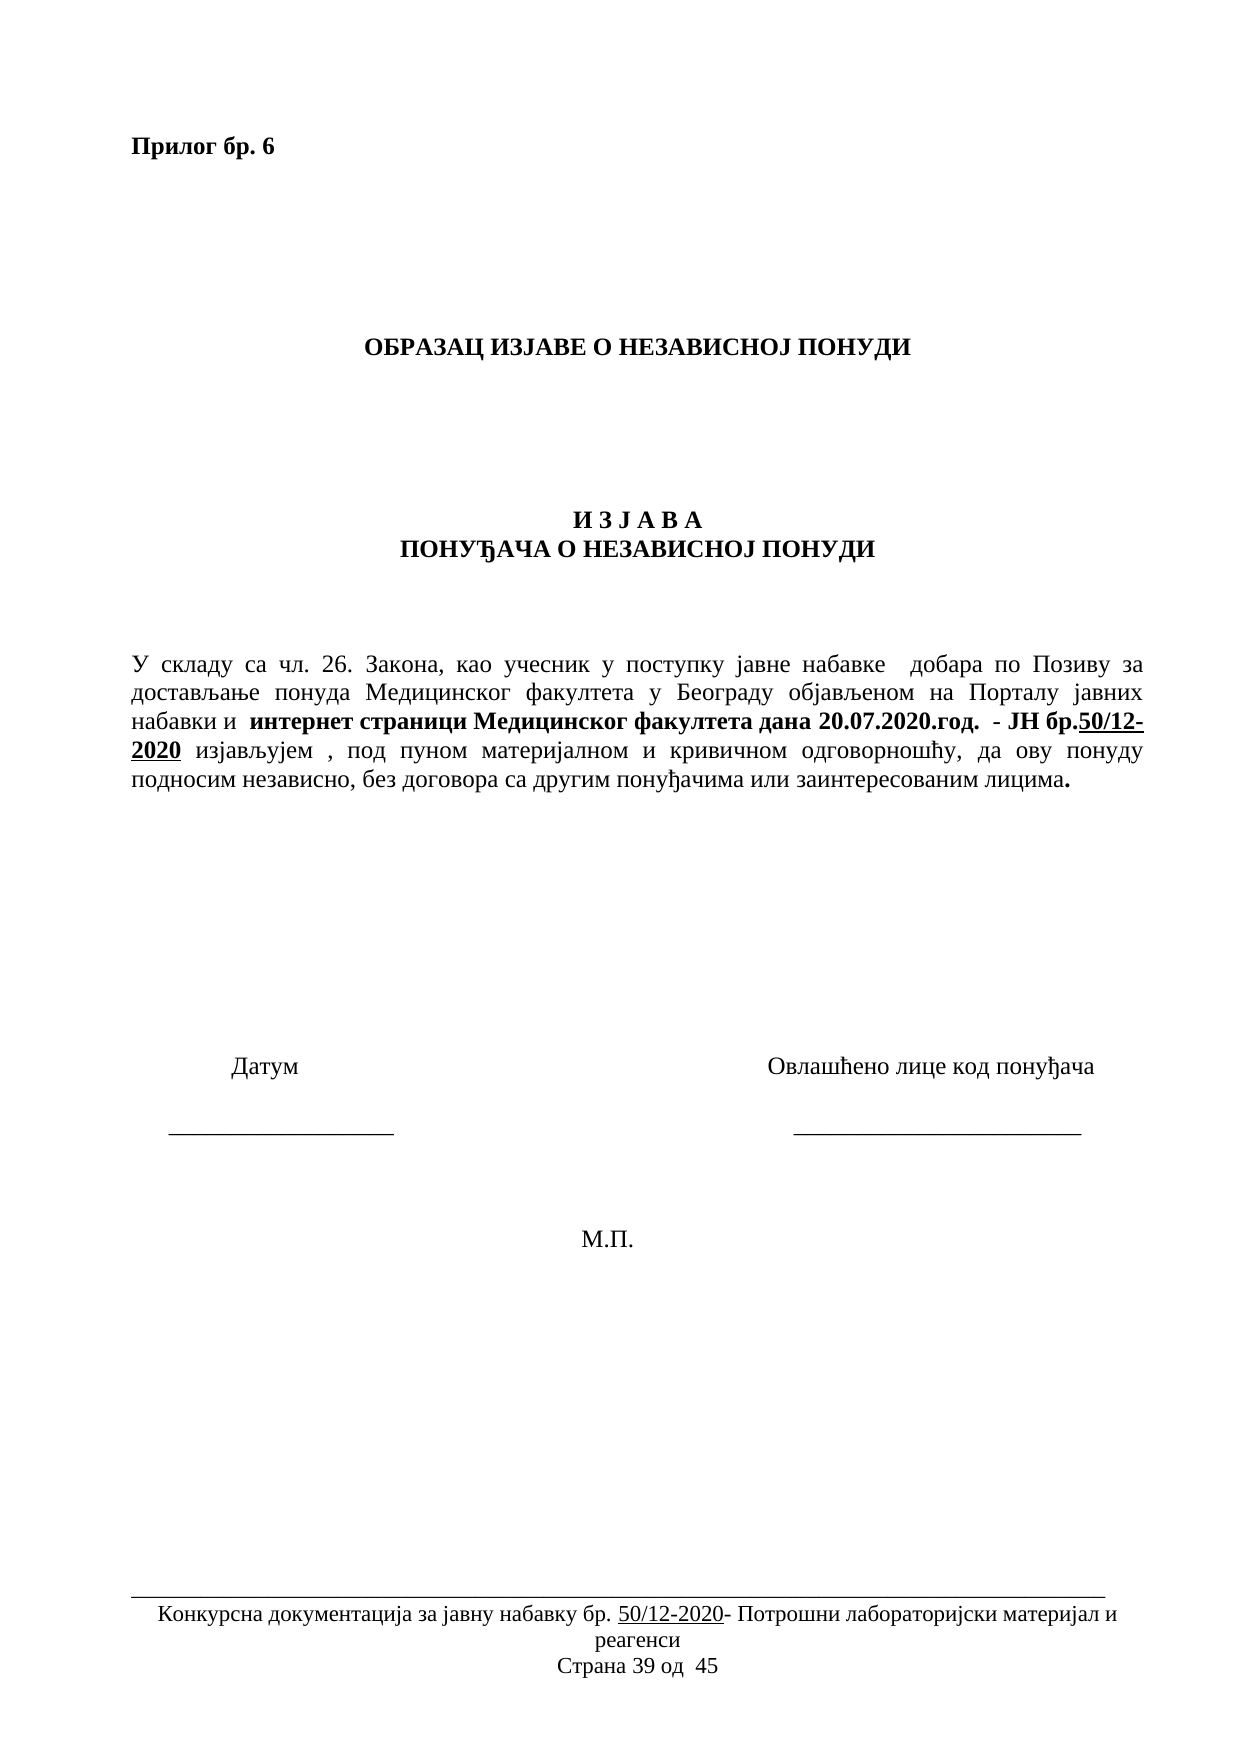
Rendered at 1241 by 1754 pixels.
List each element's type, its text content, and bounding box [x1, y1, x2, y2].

text У складу са чл. 26. Закона, као учесник у поступку јавне набавке добара по Позиву за достављање понуда Медицинског факултета у Београду објављеном на Порталу јавних набавки и интернет страници Медицинског факултета дана 20.07.2020.год. - ЈН бр.50/12-2020 изјављујем , под пуном материјалном и кривичном одговорношћу, да ову понуду подносим независно, без договора са другим понуђачима или заинтересованим лицима. [131, 649, 1144, 792]
text Прилог бр. 6 [131, 131, 1144, 160]
text М.П. [506, 1224, 1144, 1252]
text __________________ _______________________ [169, 1109, 1144, 1137]
text ПОНУЂАЧА О НЕЗАВИСНОЈ ПОНУДИ [131, 534, 1144, 562]
text Датум Овлашћено лице код понуђача [169, 1051, 1144, 1080]
text И З Ј А В А [131, 505, 1144, 534]
text ОБРАЗАЦ ИЗЈАВЕ О НЕЗАВИСНОЈ ПОНУДИ [131, 332, 1144, 361]
